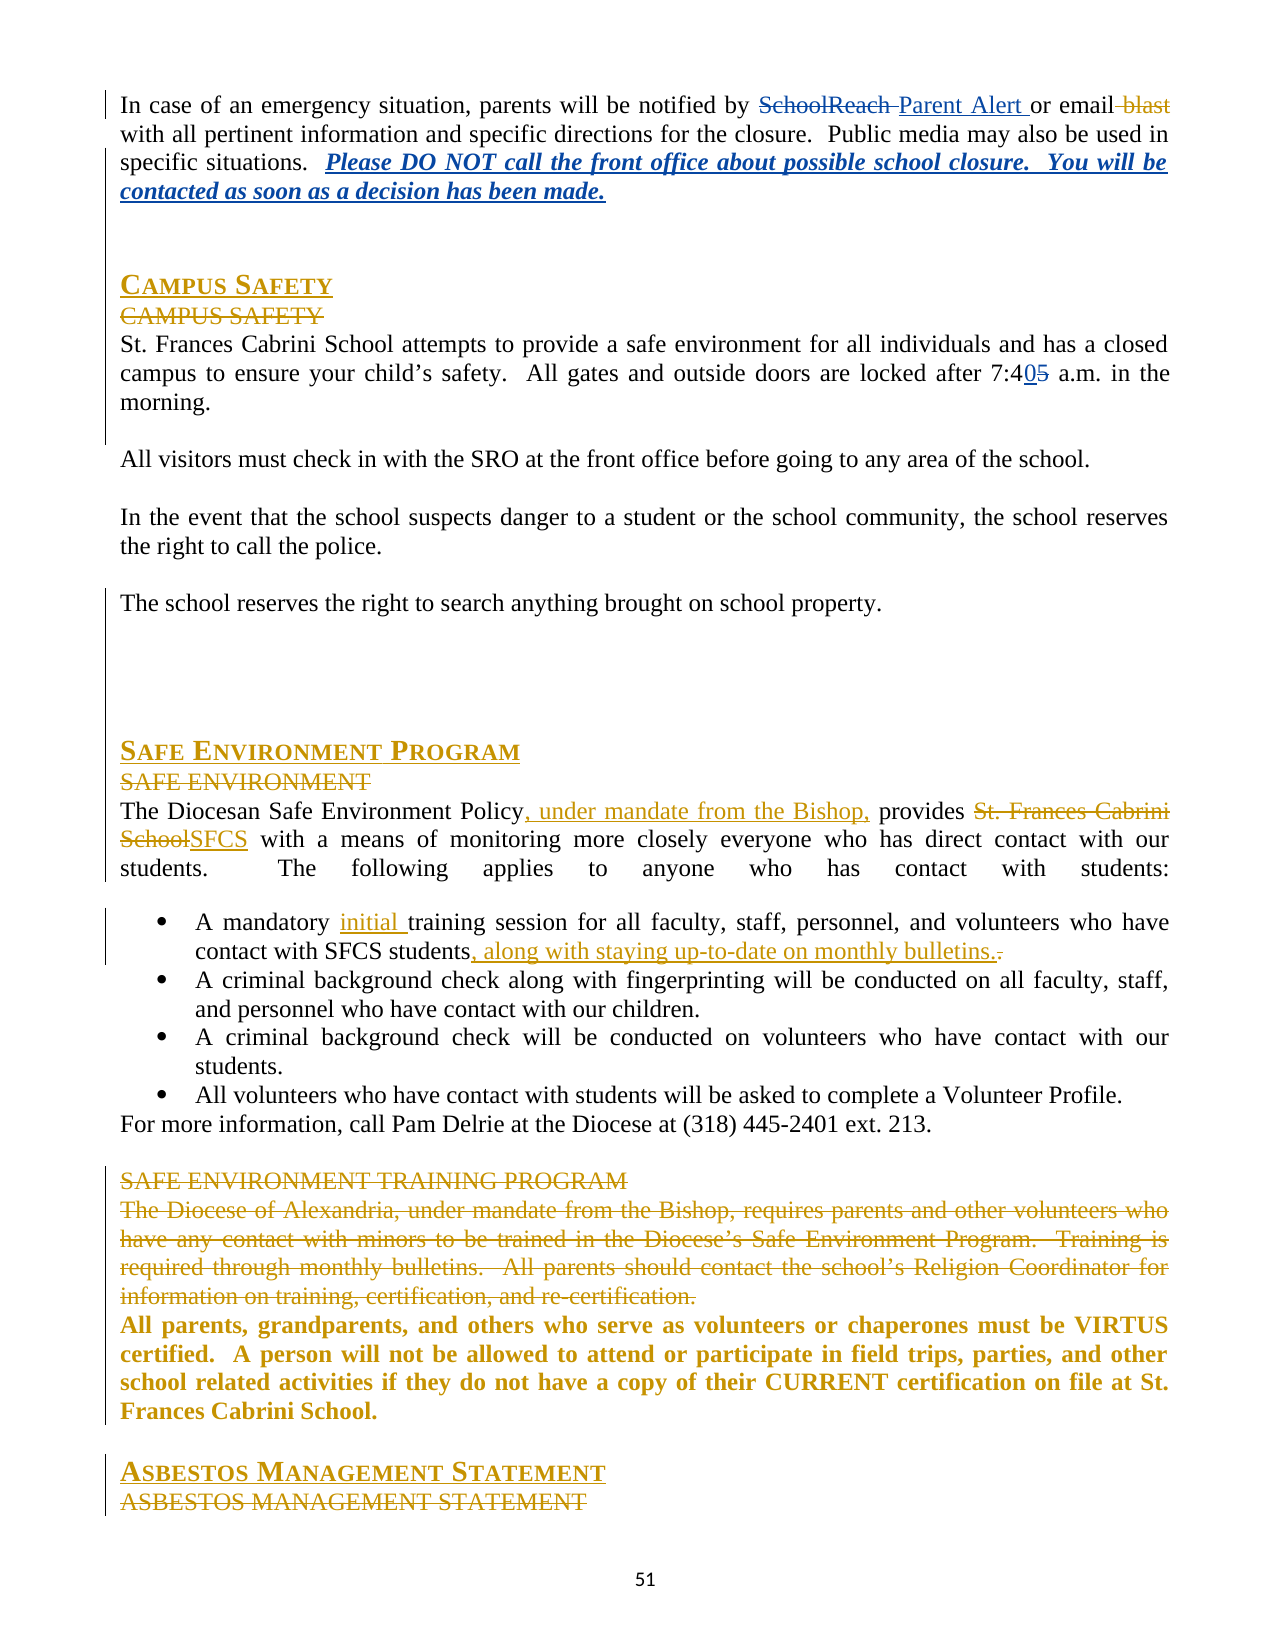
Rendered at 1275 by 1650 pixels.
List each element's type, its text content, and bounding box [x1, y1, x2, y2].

text The school reserves the right to search anything brought on school property. [120, 588, 1170, 617]
list A criminal background check will be conducted on volunteers who have contact with our students. [157, 1022, 1170, 1080]
text In case of an emergency situation, parents will be notified by or email with all pertinent information and specific directions for the closure. Public media may also be used in specific situations. [120, 90, 1170, 205]
list All volunteers who have contact with students will be asked to complete a Volunteer Profile. [157, 1080, 1170, 1109]
list A mandatory training session for all faculty, staff, personnel, and volunteers who have contact with SFCS students [157, 907, 1170, 965]
list A criminal background check along with fingerprinting will be conducted on all faculty, staff, and personnel who have contact with our children. [157, 965, 1170, 1022]
text All parents, grandparents, and others who serve as volunteers or chaperones must be VIRTUS certified. A person will not be allowed to attend or participate in field trips, parties, and other school related activities if they do not have a copy of their CURRENT certification on file at St. Frances Cabrini School. [120, 1310, 1170, 1425]
text For more information, call Pam Delrie at the Diocese at (318) 445-2401 ext. 213. [120, 1109, 1170, 1137]
text St. Frances Cabrini School attempts to provide a safe environment for all individuals and has a closed campus to ensure your child’s safety. All gates and outside doors are locked after 7:4 a.m. in the morning. [120, 329, 1170, 416]
text In the event that the school suspects danger to a student or the school community, the school reserves the right to call the police. [120, 502, 1170, 559]
text The Diocesan Safe Environment Policy provides with a means of monitoring more closely everyone who has direct contact with our students. The following applies to anyone who has contact with students: [120, 796, 1170, 907]
text All visitors must check in with the SRO at the front office before going to any area of the school. [120, 444, 1170, 473]
